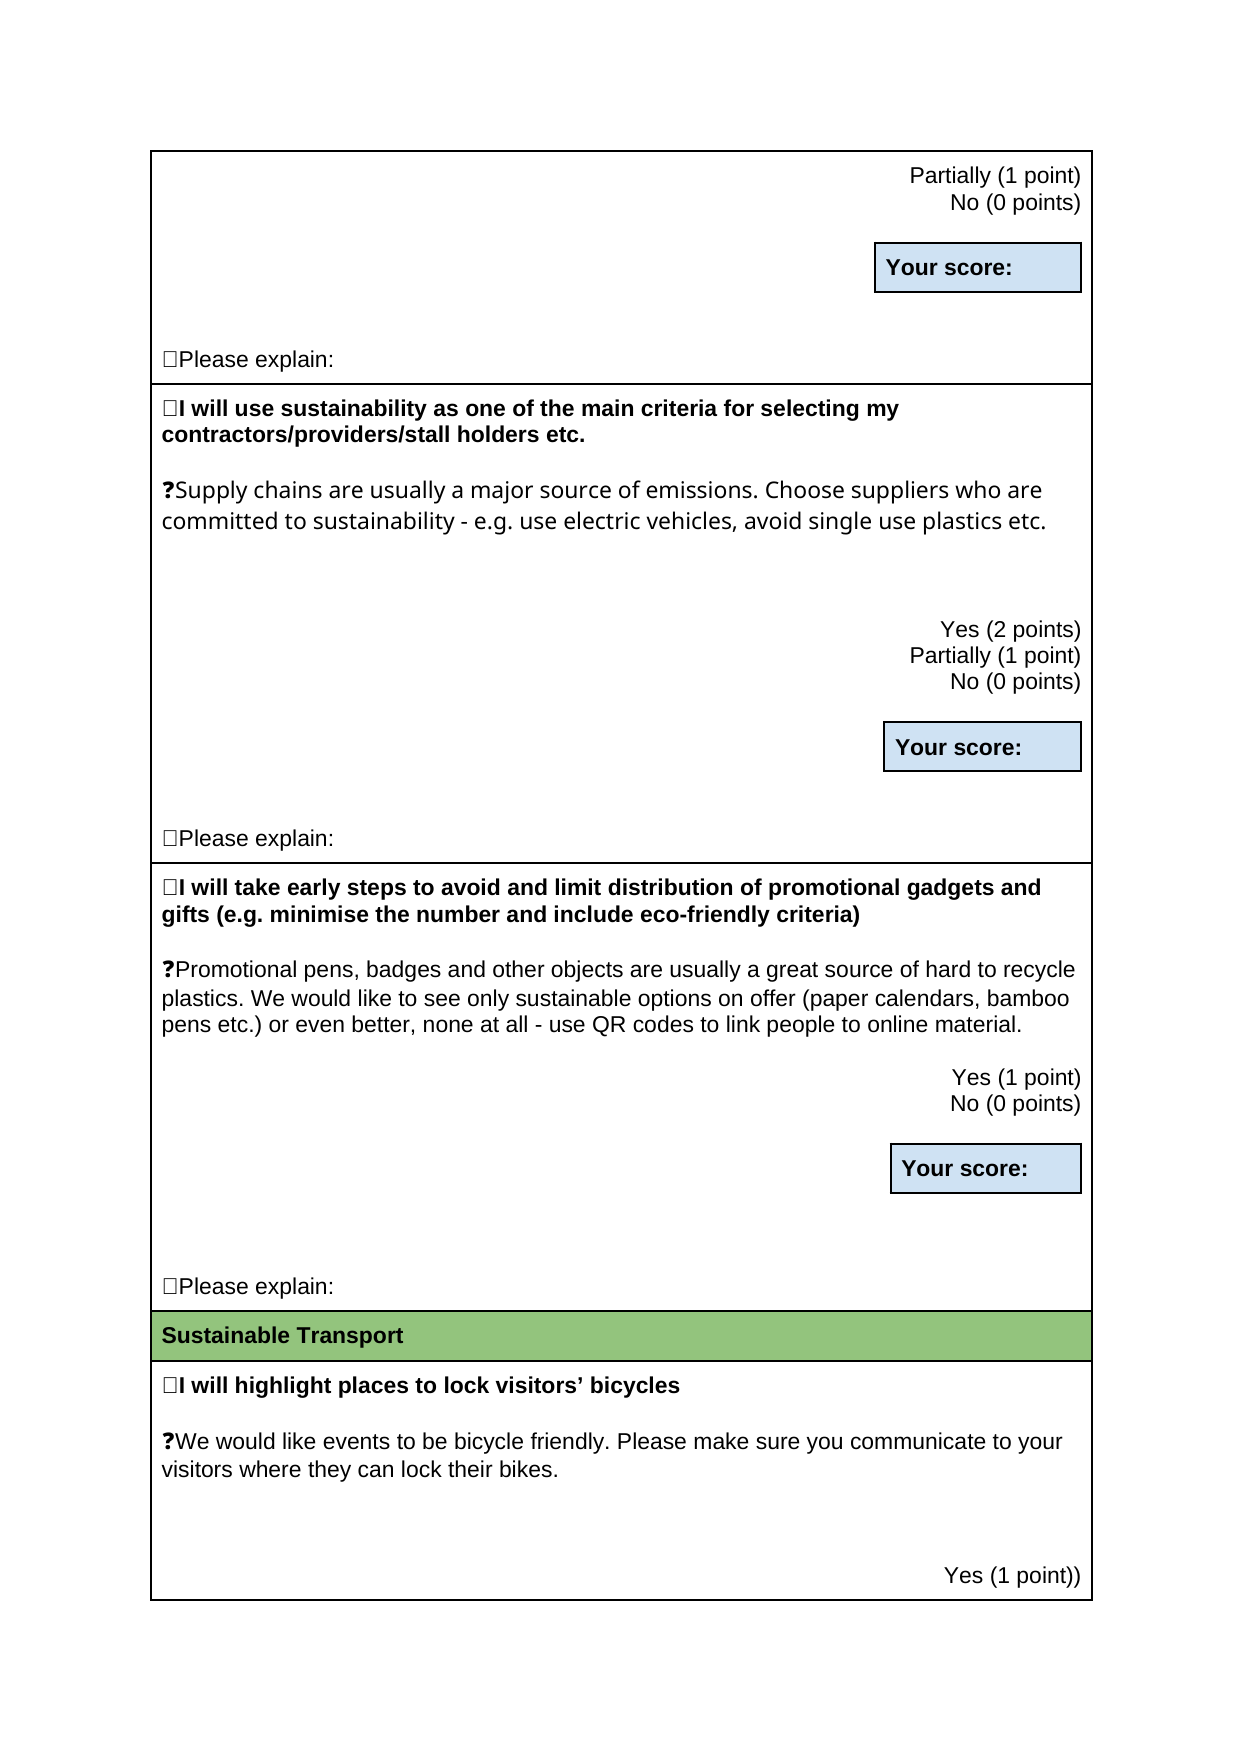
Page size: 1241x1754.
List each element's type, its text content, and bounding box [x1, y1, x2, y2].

table_cell 🌳I will use sustainability as one of the main criteria for selecting my contractors/providers/stall holders etc. ❓Supply chains are usually a major source of emissions. Choose suppliers who are committed to sustainability - e.g. use electric vehicles, avoid single use plastics etc. Yes (2 points) Partially (1 point) No (0 points) 💡Please explain: [152, 385, 1091, 862]
table_cell 🌳I will take early steps to avoid and limit distribution of promotional gadgets and gifts (e.g. minimise the number and include eco-friendly criteria) ❓Promotional pens, badges and other objects are usually a great source of hard to recycle plastics. We would like to see only sustainable options on offer (paper calendars, bamboo pens etc.) or even better, none at all - use QR codes to link people to online material. Yes (1 point) No (0 points) 💡Please explain: [152, 864, 1091, 1310]
table_cell Sustainable Transport [152, 1312, 1091, 1360]
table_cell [152, 152, 1091, 382]
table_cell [152, 1362, 1091, 1598]
